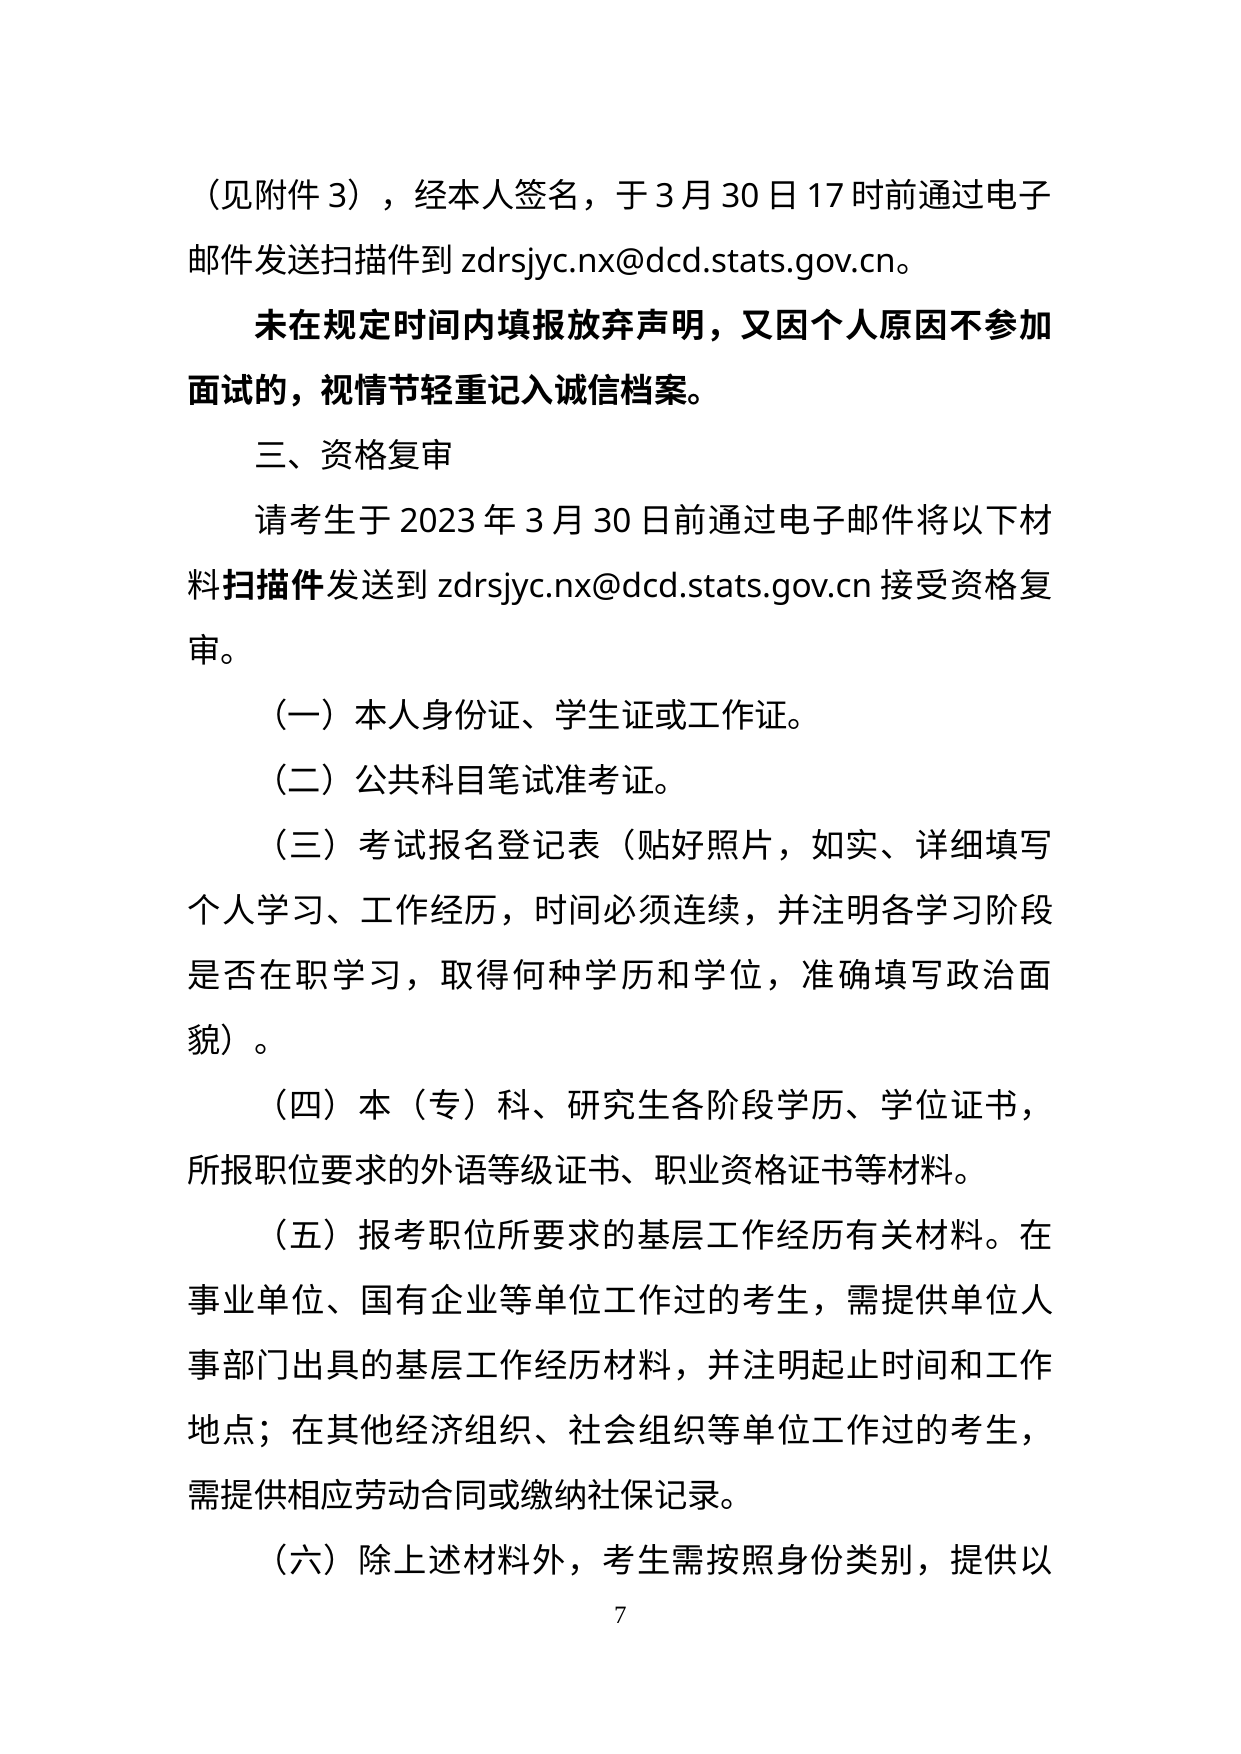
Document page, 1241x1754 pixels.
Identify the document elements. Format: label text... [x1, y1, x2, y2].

text 未在规定时间内填报放弃声明，又因个人原因不参加面试的，视情节轻重记入诚信档案。 [187, 290, 1053, 420]
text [187, 160, 1053, 290]
text 三、资格复审 [187, 420, 1053, 485]
text （一）本人身份证、学生证或工作证。 [187, 680, 1053, 745]
text （五）报考职位所要求的基层工作经历有关材料。在事业单位、国有企业等单位工作过的考生，需提供单位人事部门出具的基层工作经历材料，并注明起止时间和工作地点；在其他经济组织、社会组织等单位工作过的考生，需提供相应劳动合同或缴纳社保记录。 [187, 1200, 1053, 1525]
text 请考生于2023年3月30日前通过电子邮件将以下材料扫描件发送到zdrsjyc.nx@dcd.stats.gov.cn接受资格复审。 [187, 485, 1053, 680]
text （二）公共科目笔试准考证。 [187, 745, 1053, 810]
text （四）本（专）科、研究生各阶段学历、学位证书，所报职位要求的外语等级证书、职业资格证书等材料。 [187, 1070, 1053, 1200]
text （三）考试报名登记表（贴好照片，如实、详细填写个人学习、工作经历，时间必须连续，并注明各学习阶段是否在职学习，取得何种学历和学位，准确填写政治面貌）。 [187, 810, 1053, 1070]
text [187, 1525, 1053, 1590]
